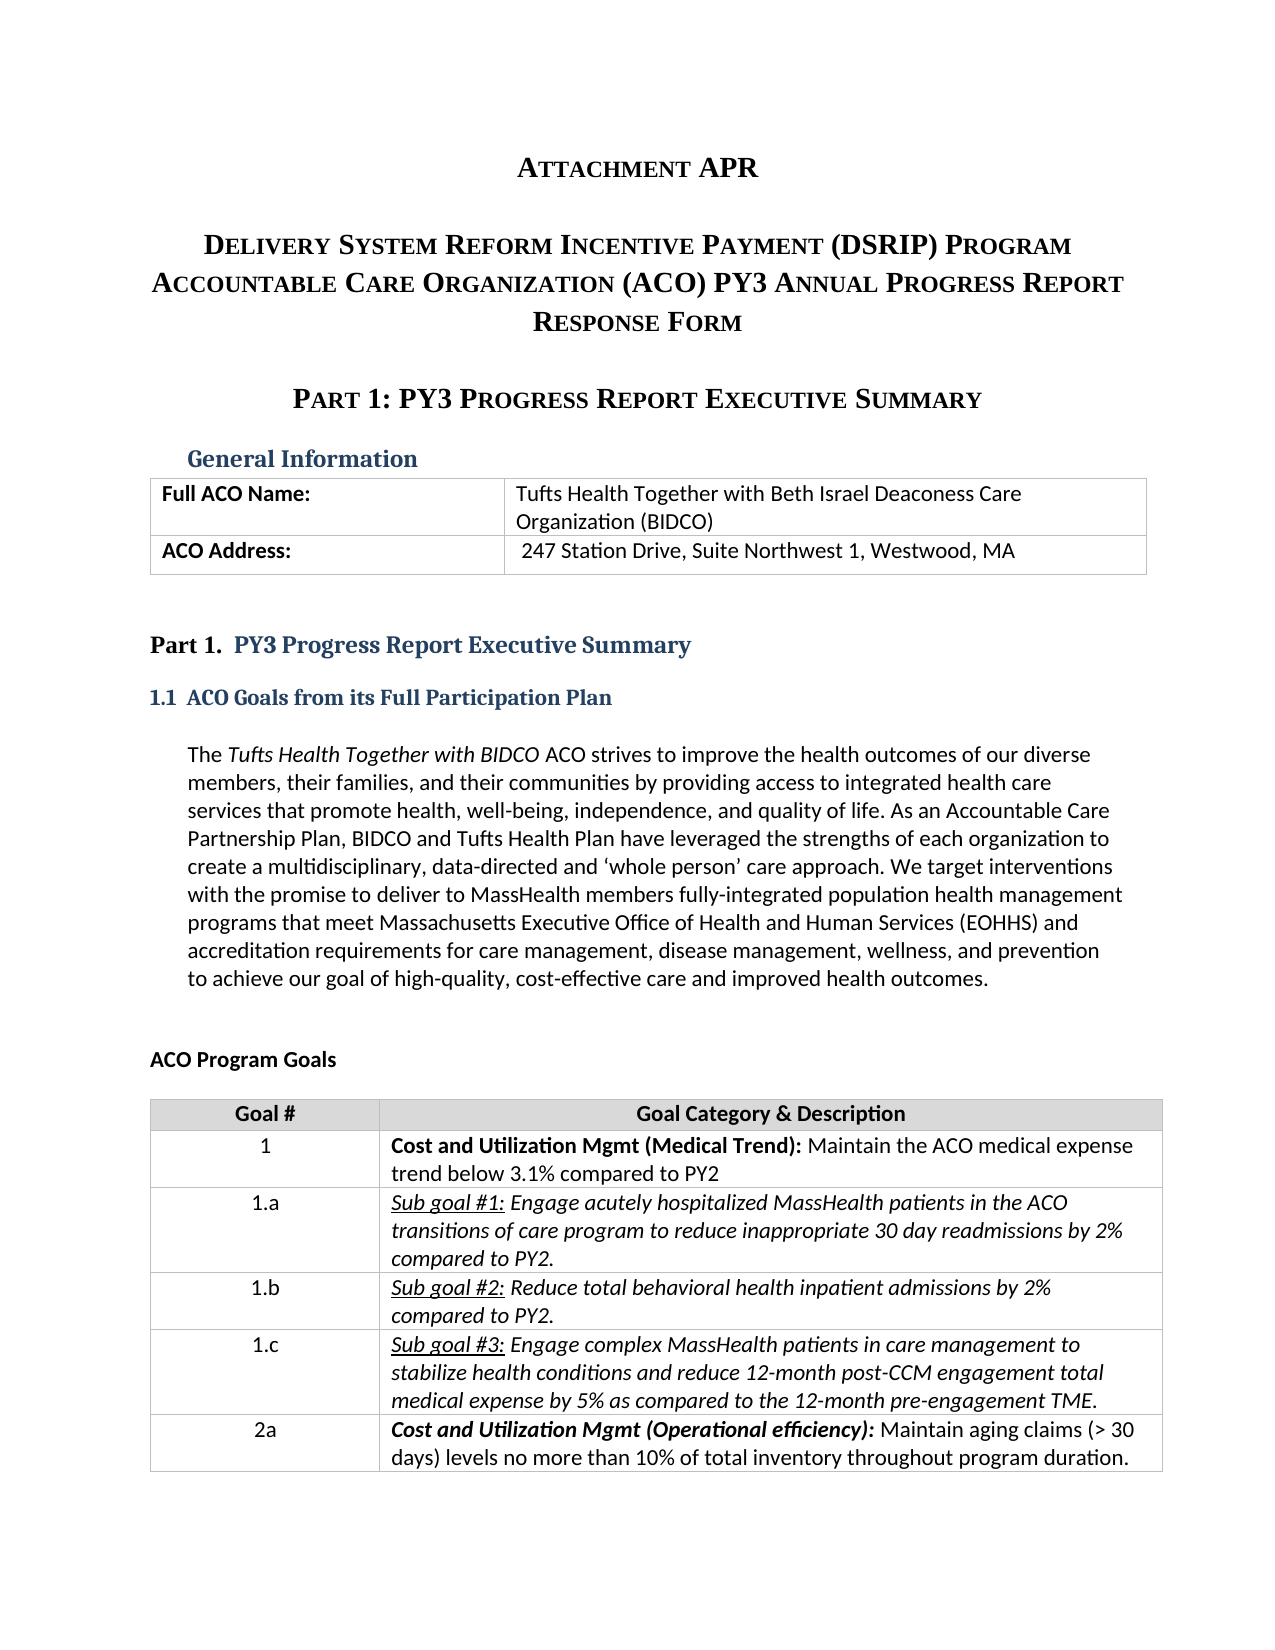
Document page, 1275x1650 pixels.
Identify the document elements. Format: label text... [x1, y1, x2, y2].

table_header Tufts Health Together with Beth Israel Deaconess Care Organization (BIDCO) [505, 479, 1146, 535]
table_header Goal Category & Description [380, 1100, 1162, 1130]
table_cell 1 [151, 1131, 379, 1187]
subtitle PY3 Progress Report Executive Summary [150, 630, 1125, 660]
text ACO Program Goals [150, 1045, 1125, 1073]
text Attachment APR [150, 150, 1125, 183]
subtitle ACO Goals from its Full Participation Plan [150, 685, 1125, 711]
subtitle The Tufts Health Together with BIDCO ACO strives to improve the health outcomes of our diverse members, their families, and their communities by providing access to integrated health care services that promote health, well-being, independence, and quality of life. As an Accountable Care Partnership Plan, BIDCO and Tufts Health Plan have leveraged the strengths of each organization to create a multidisciplinary, data-directed and ‘whole person’ care approach. We target interventions with the promise to deliver to MassHealth members fully-integrated population health management programs that meet Massachusetts Executive Office of Health and Human Services (EOHHS) and accreditation requirements for care management, disease management, wellness, and prevention to achieve our goal of high-quality, cost-effective care and improved health outcomes. [187, 740, 1125, 992]
text Part 1: PY3 Progress Report Executive Summary [150, 381, 1125, 415]
table_cell Sub goal #2: Reduce total behavioral health inpatient admissions by 2% compared to PY2. [380, 1273, 1162, 1329]
table_cell Sub goal #3: Engage complex MassHealth patients in care management to stabilize health conditions and reduce 12-month post-CCM engagement total medical expense by 5% as compared to the 12-month pre-engagement TME. [380, 1330, 1162, 1414]
table_cell 1.c [151, 1330, 379, 1414]
table_cell 247 Station Drive, Suite Northwest 1, Westwood, MA [505, 536, 1146, 574]
table_cell Sub goal #1: Engage acutely hospitalized MassHealth patients in the ACO transitions of care program to reduce inappropriate 30 day readmissions by 2% compared to PY2. [380, 1188, 1162, 1272]
table_cell 1.b [151, 1273, 379, 1329]
table_cell 1.a [151, 1188, 379, 1272]
table_cell 2a [151, 1415, 379, 1471]
text Delivery System Reform Incentive Payment (DSRIP) Program [150, 227, 1125, 261]
table_cell Cost and Utilization Mgmt (Operational efficiency): Maintain aging claims (> 30 days) levels no more than 10% of total inventory throughout program duration. [380, 1415, 1162, 1471]
subtitle General Information [187, 445, 1125, 473]
table_header Full ACO Name: [151, 479, 504, 535]
table_header Goal # [151, 1100, 379, 1130]
table_cell Cost and Utilization Mgmt (Medical Trend): Maintain the ACO medical expense trend below 3.1% compared to PY2 [380, 1131, 1162, 1187]
table_cell ACO Address: [151, 536, 504, 574]
text Accountable Care Organization (ACO) PY3 Annual Progress Report Response Form [150, 266, 1125, 338]
